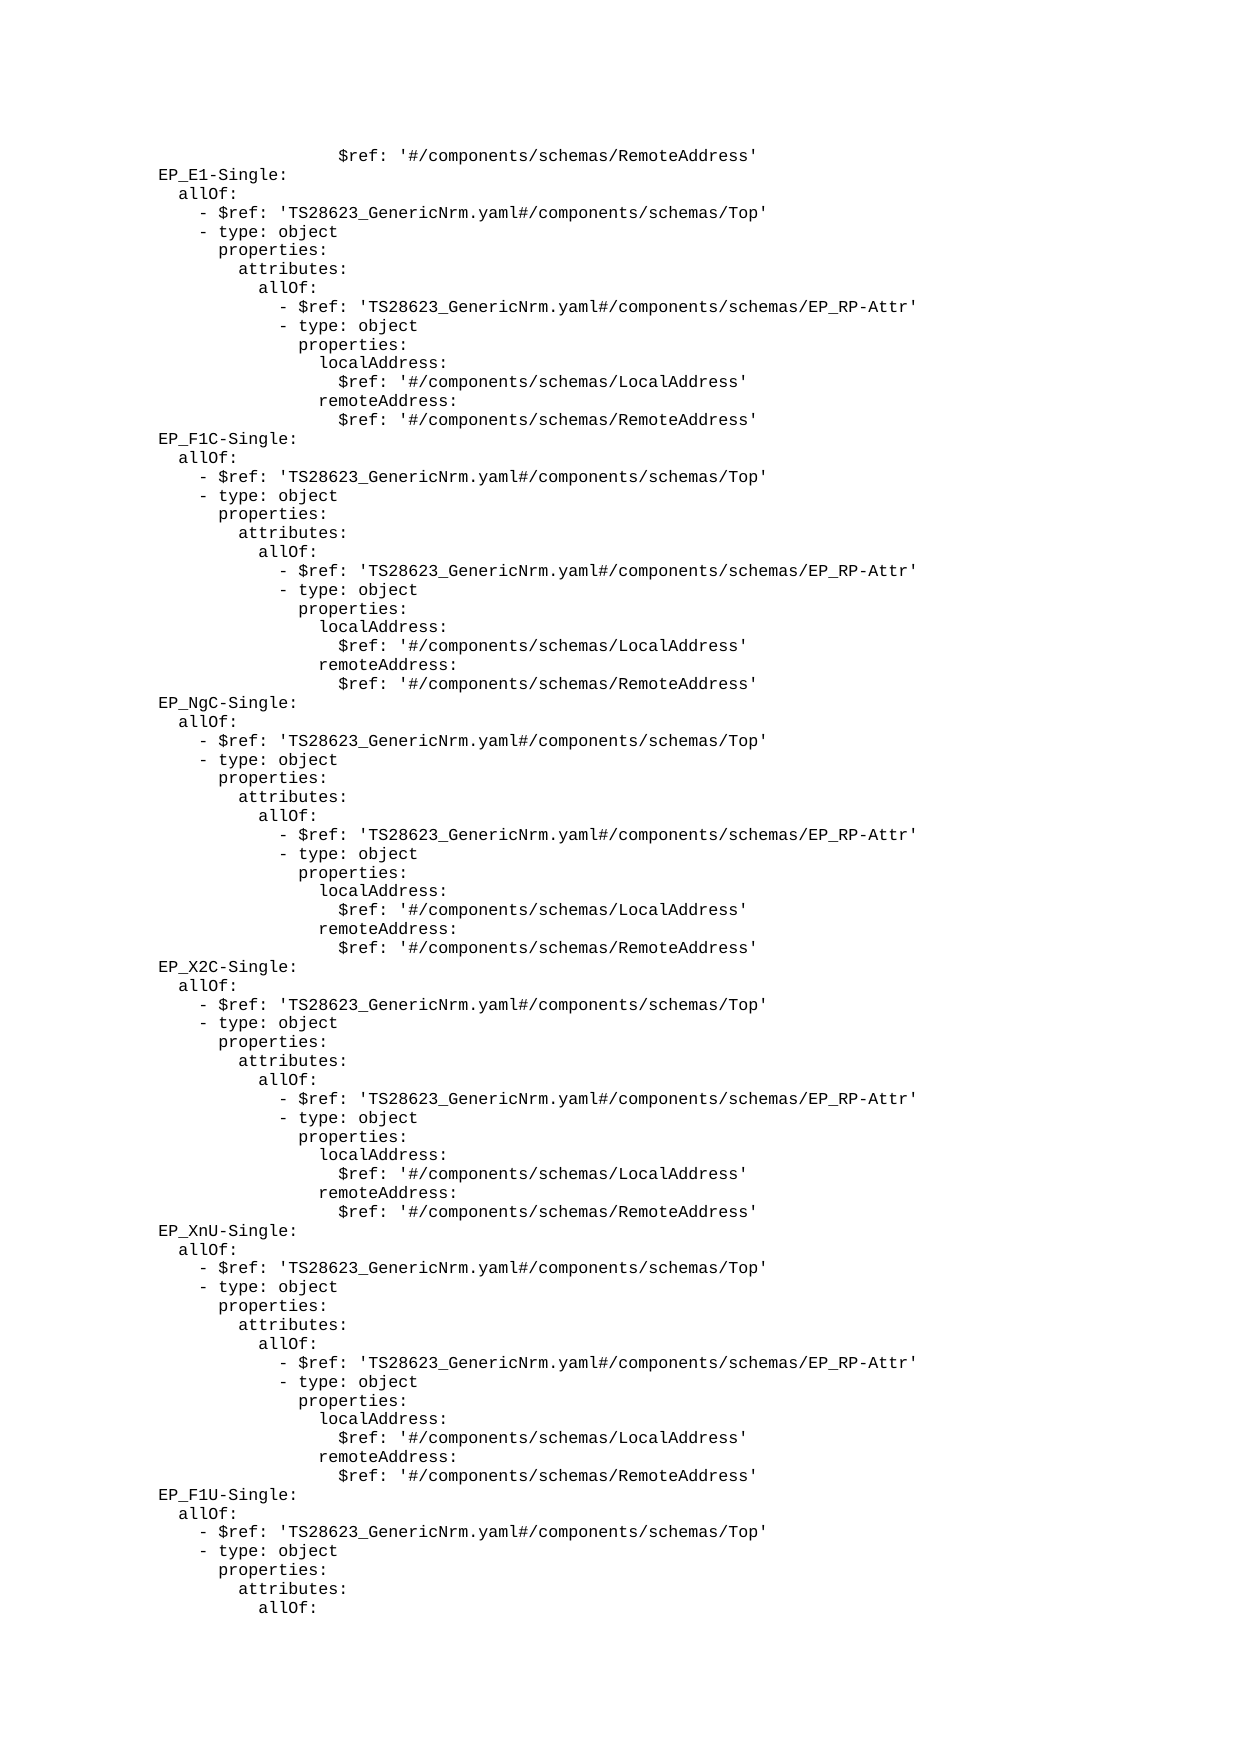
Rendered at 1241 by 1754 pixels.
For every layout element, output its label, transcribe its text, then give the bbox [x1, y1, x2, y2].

text - type: object [118, 317, 1122, 336]
text properties: [118, 1562, 1122, 1581]
text allOf: [118, 449, 1122, 468]
text - type: object [118, 1279, 1122, 1298]
text allOf: [118, 1072, 1122, 1090]
text - type: object [118, 1543, 1122, 1562]
text - $ref: 'TS28623_GenericNrm.yaml#/components/schemas/EP_RP-Attr' [118, 1090, 1122, 1109]
text attributes: [118, 1317, 1122, 1336]
text EP_E1-Single: [118, 167, 1122, 185]
text $ref: '#/components/schemas/LocalAddress' [118, 374, 1122, 393]
text remoteAddress: [118, 921, 1122, 939]
text localAddress: [118, 355, 1122, 374]
text properties: [118, 864, 1122, 883]
text - $ref: 'TS28623_GenericNrm.yaml#/components/schemas/EP_RP-Attr' [118, 826, 1122, 845]
text - $ref: 'TS28623_GenericNrm.yaml#/components/schemas/Top' [118, 1524, 1122, 1543]
text properties: [118, 770, 1122, 789]
text properties: [118, 242, 1122, 261]
text allOf: [118, 1336, 1122, 1354]
text - $ref: 'TS28623_GenericNrm.yaml#/components/schemas/Top' [118, 204, 1122, 223]
text EP_NgC-Single: [118, 694, 1122, 713]
text - type: object [118, 1109, 1122, 1128]
text allOf: [118, 280, 1122, 298]
text allOf: [118, 977, 1122, 996]
text allOf: [118, 1241, 1122, 1260]
text - type: object [118, 1373, 1122, 1392]
text attributes: [118, 525, 1122, 544]
text remoteAddress: [118, 393, 1122, 412]
text $ref: '#/components/schemas/RemoteAddress' [118, 1203, 1122, 1222]
text EP_F1C-Single: [118, 431, 1122, 449]
text $ref: '#/components/schemas/LocalAddress' [118, 902, 1122, 921]
text - $ref: 'TS28623_GenericNrm.yaml#/components/schemas/Top' [118, 1260, 1122, 1279]
text - $ref: 'TS28623_GenericNrm.yaml#/components/schemas/Top' [118, 468, 1122, 487]
text remoteAddress: [118, 1449, 1122, 1467]
text - type: object [118, 751, 1122, 770]
text allOf: [118, 713, 1122, 732]
text EP_XnU-Single: [118, 1222, 1122, 1241]
text EP_X2C-Single: [118, 958, 1122, 977]
text attributes: [118, 261, 1122, 280]
text $ref: '#/components/schemas/LocalAddress' [118, 1166, 1122, 1185]
text $ref: '#/components/schemas/LocalAddress' [118, 638, 1122, 657]
text localAddress: [118, 1147, 1122, 1166]
text localAddress: [118, 619, 1122, 638]
text - $ref: 'TS28623_GenericNrm.yaml#/components/schemas/EP_RP-Attr' [118, 562, 1122, 581]
text properties: [118, 506, 1122, 525]
text properties: [118, 336, 1122, 355]
text - type: object [118, 1015, 1122, 1034]
text allOf: [118, 1599, 1122, 1618]
text $ref: '#/components/schemas/RemoteAddress' [118, 412, 1122, 431]
text $ref: '#/components/schemas/RemoteAddress' [118, 1467, 1122, 1486]
text attributes: [118, 1581, 1122, 1599]
text remoteAddress: [118, 657, 1122, 676]
text properties: [118, 600, 1122, 619]
text allOf: [118, 1505, 1122, 1524]
text - $ref: 'TS28623_GenericNrm.yaml#/components/schemas/Top' [118, 996, 1122, 1015]
text attributes: [118, 1053, 1122, 1072]
text remoteAddress: [118, 1185, 1122, 1203]
text $ref: '#/components/schemas/RemoteAddress' [118, 148, 1122, 167]
text EP_F1U-Single: [118, 1486, 1122, 1505]
text properties: [118, 1034, 1122, 1053]
text localAddress: [118, 1411, 1122, 1430]
text - $ref: 'TS28623_GenericNrm.yaml#/components/schemas/EP_RP-Attr' [118, 298, 1122, 317]
text - type: object [118, 845, 1122, 864]
text $ref: '#/components/schemas/RemoteAddress' [118, 939, 1122, 958]
text allOf: [118, 185, 1122, 204]
text - type: object [118, 487, 1122, 506]
text - type: object [118, 223, 1122, 242]
text allOf: [118, 808, 1122, 826]
text $ref: '#/components/schemas/RemoteAddress' [118, 676, 1122, 694]
text - $ref: 'TS28623_GenericNrm.yaml#/components/schemas/EP_RP-Attr' [118, 1354, 1122, 1373]
text $ref: '#/components/schemas/LocalAddress' [118, 1430, 1122, 1449]
text allOf: [118, 544, 1122, 562]
text attributes: [118, 789, 1122, 808]
text properties: [118, 1298, 1122, 1317]
text - type: object [118, 581, 1122, 600]
text properties: [118, 1392, 1122, 1411]
text localAddress: [118, 883, 1122, 902]
text - $ref: 'TS28623_GenericNrm.yaml#/components/schemas/Top' [118, 732, 1122, 751]
text properties: [118, 1128, 1122, 1147]
